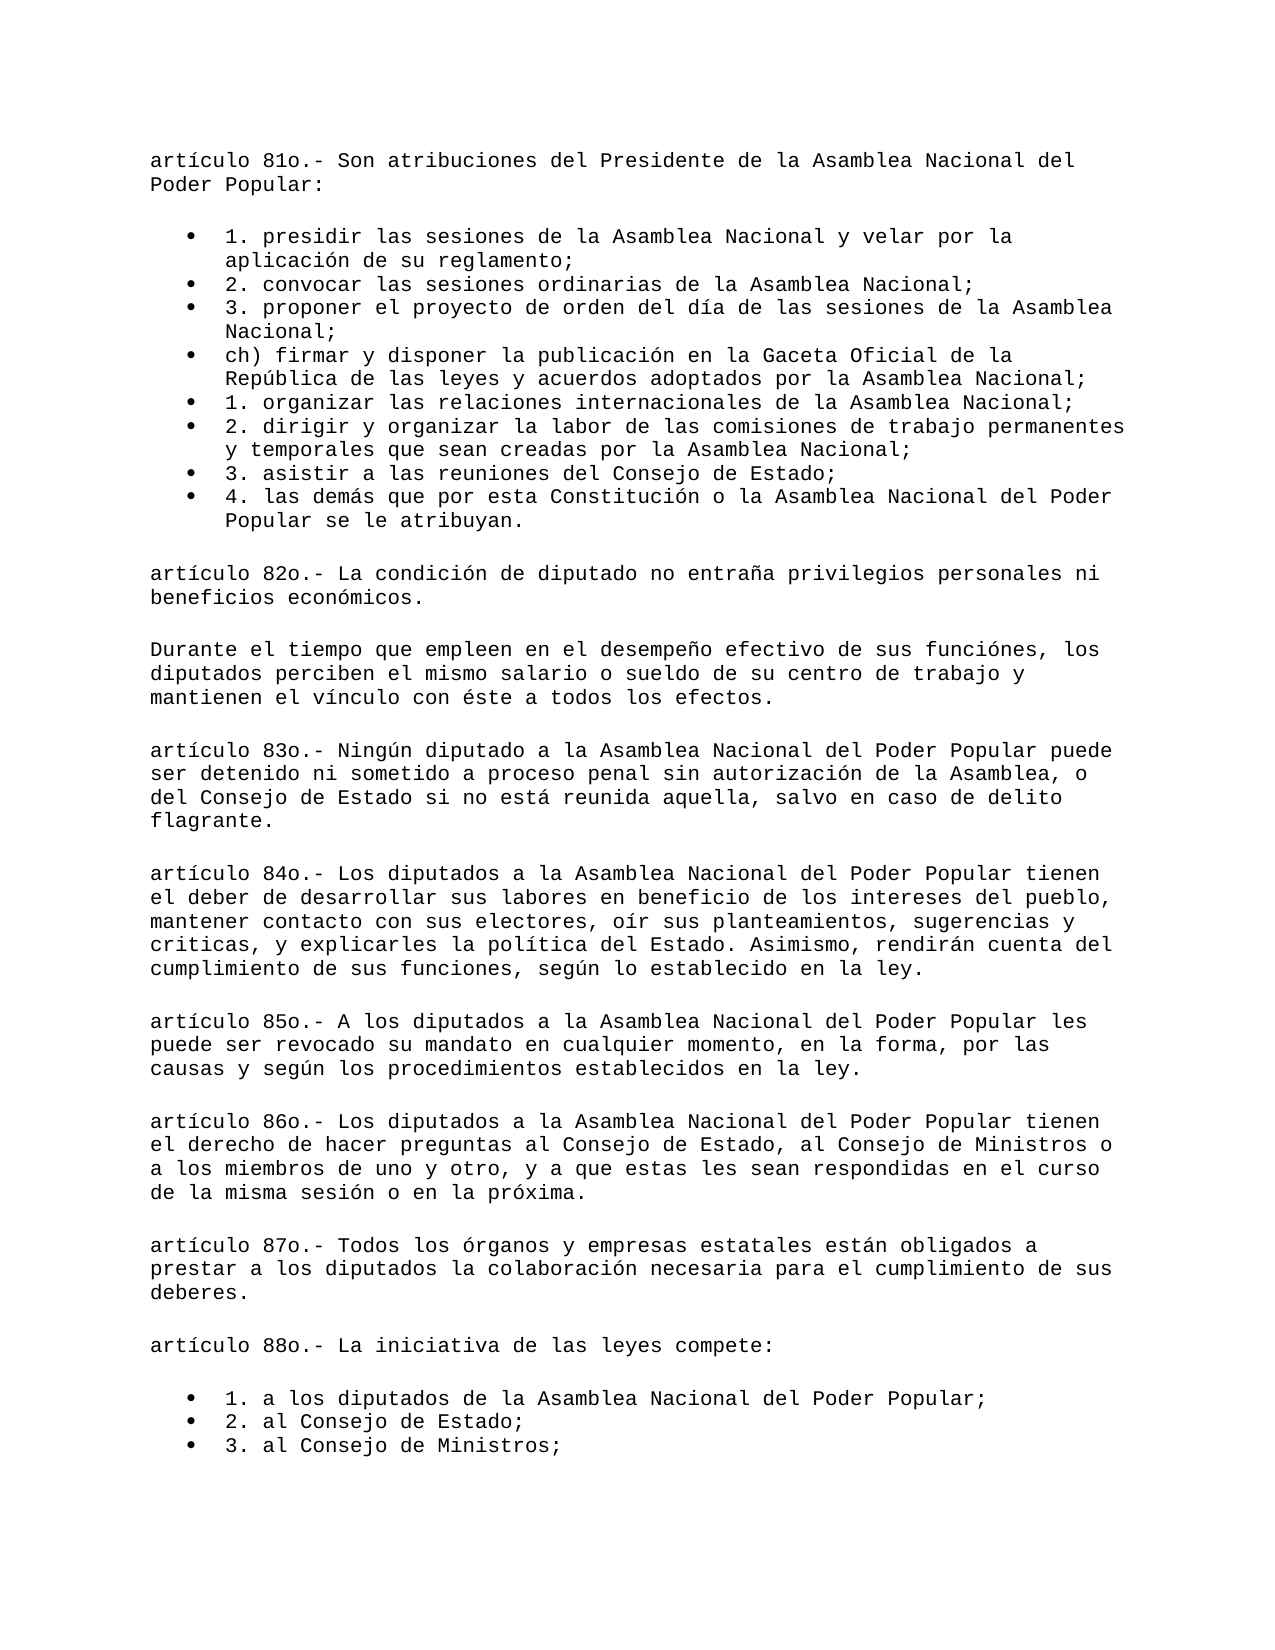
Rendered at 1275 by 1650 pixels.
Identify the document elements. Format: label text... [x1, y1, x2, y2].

text artículo 83o.- Ningún diputado a la Asamblea Nacional del Poder Popular puede ser detenido ni sometido a proceso penal sin autorización de la Asamblea, o del Consejo de Estado si no está reunida aquella, salvo en caso de delito flagrante. [150, 739, 1125, 834]
list 2. al Consejo de Estado; [187, 1411, 1125, 1435]
text artículo 84o.- Los diputados a la Asamblea Nacional del Poder Popular tienen el deber de desarrollar sus labores en beneficio de los intereses del pueblo, mantener contacto con sus electores, oír sus planteamientos, sugerencias y criticas, y explicarles la política del Estado. Asimismo, rendirán cuenta del cumplimiento de sus funciones, según lo establecido en la ley. [150, 863, 1125, 982]
list 2. dirigir y organizar la labor de las comisiones de trabajo permanentes y temporales que sean creadas por la Asamblea Nacional; [187, 416, 1125, 463]
list 1. presidir las sesiones de la Asamblea Nacional y velar por la aplicación de su reglamento; [187, 226, 1125, 274]
text artículo 82o.- La condición de diputado no entraña privilegios personales ni beneficios económicos. [150, 563, 1125, 610]
list 3. al Consejo de Ministros; [187, 1435, 1125, 1458]
list ch) firmar y disponer la publicación en la Gaceta Oficial de la República de las leyes y acuerdos adoptados por la Asamblea Nacional; [187, 345, 1125, 392]
list 4. las demás que por esta Constitución o la Asamblea Nacional del Poder Popular se le atribuyan. [187, 487, 1125, 534]
text artículo 85o.- A los diputados a la Asamblea Nacional del Poder Popular les puede ser revocado su mandato en cualquier momento, en la forma, por las causas y según los procedimientos establecidos en la ley. [150, 1011, 1125, 1082]
list 1. organizar las relaciones internacionales de la Asamblea Nacional; [187, 392, 1125, 416]
text artículo 86o.- Los diputados a la Asamblea Nacional del Poder Popular tienen el derecho de hacer preguntas al Consejo de Estado, al Consejo de Ministros o a los miembros de uno y otro, y a que estas les sean respondidas en el curso de la misma sesión o en la próxima. [150, 1111, 1125, 1205]
text artículo 88o.- La iniciativa de las leyes compete: [150, 1335, 1125, 1358]
list 3. proponer el proyecto de orden del día de las sesiones de la Asamblea Nacional; [187, 297, 1125, 345]
list 1. a los diputados de la Asamblea Nacional del Poder Popular; [187, 1387, 1125, 1411]
list 3. asistir a las reuniones del Consejo de Estado; [187, 463, 1125, 487]
text artículo 87o.- Todos los órganos y empresas estatales están obligados a prestar a los diputados la colaboración necesaria para el cumplimiento de sus deberes. [150, 1234, 1125, 1306]
text Durante el tiempo que empleen en el desempeño efectivo de sus funciónes, los diputados perciben el mismo salario o sueldo de su centro de trabajo y mantienen el vínculo con éste a todos los efectos. [150, 639, 1125, 710]
text artículo 81o.- Son atribuciones del Presidente de la Asamblea Nacional del Poder Popular: [150, 150, 1125, 197]
list 2. convocar las sesiones ordinarias de la Asamblea Nacional; [187, 274, 1125, 297]
